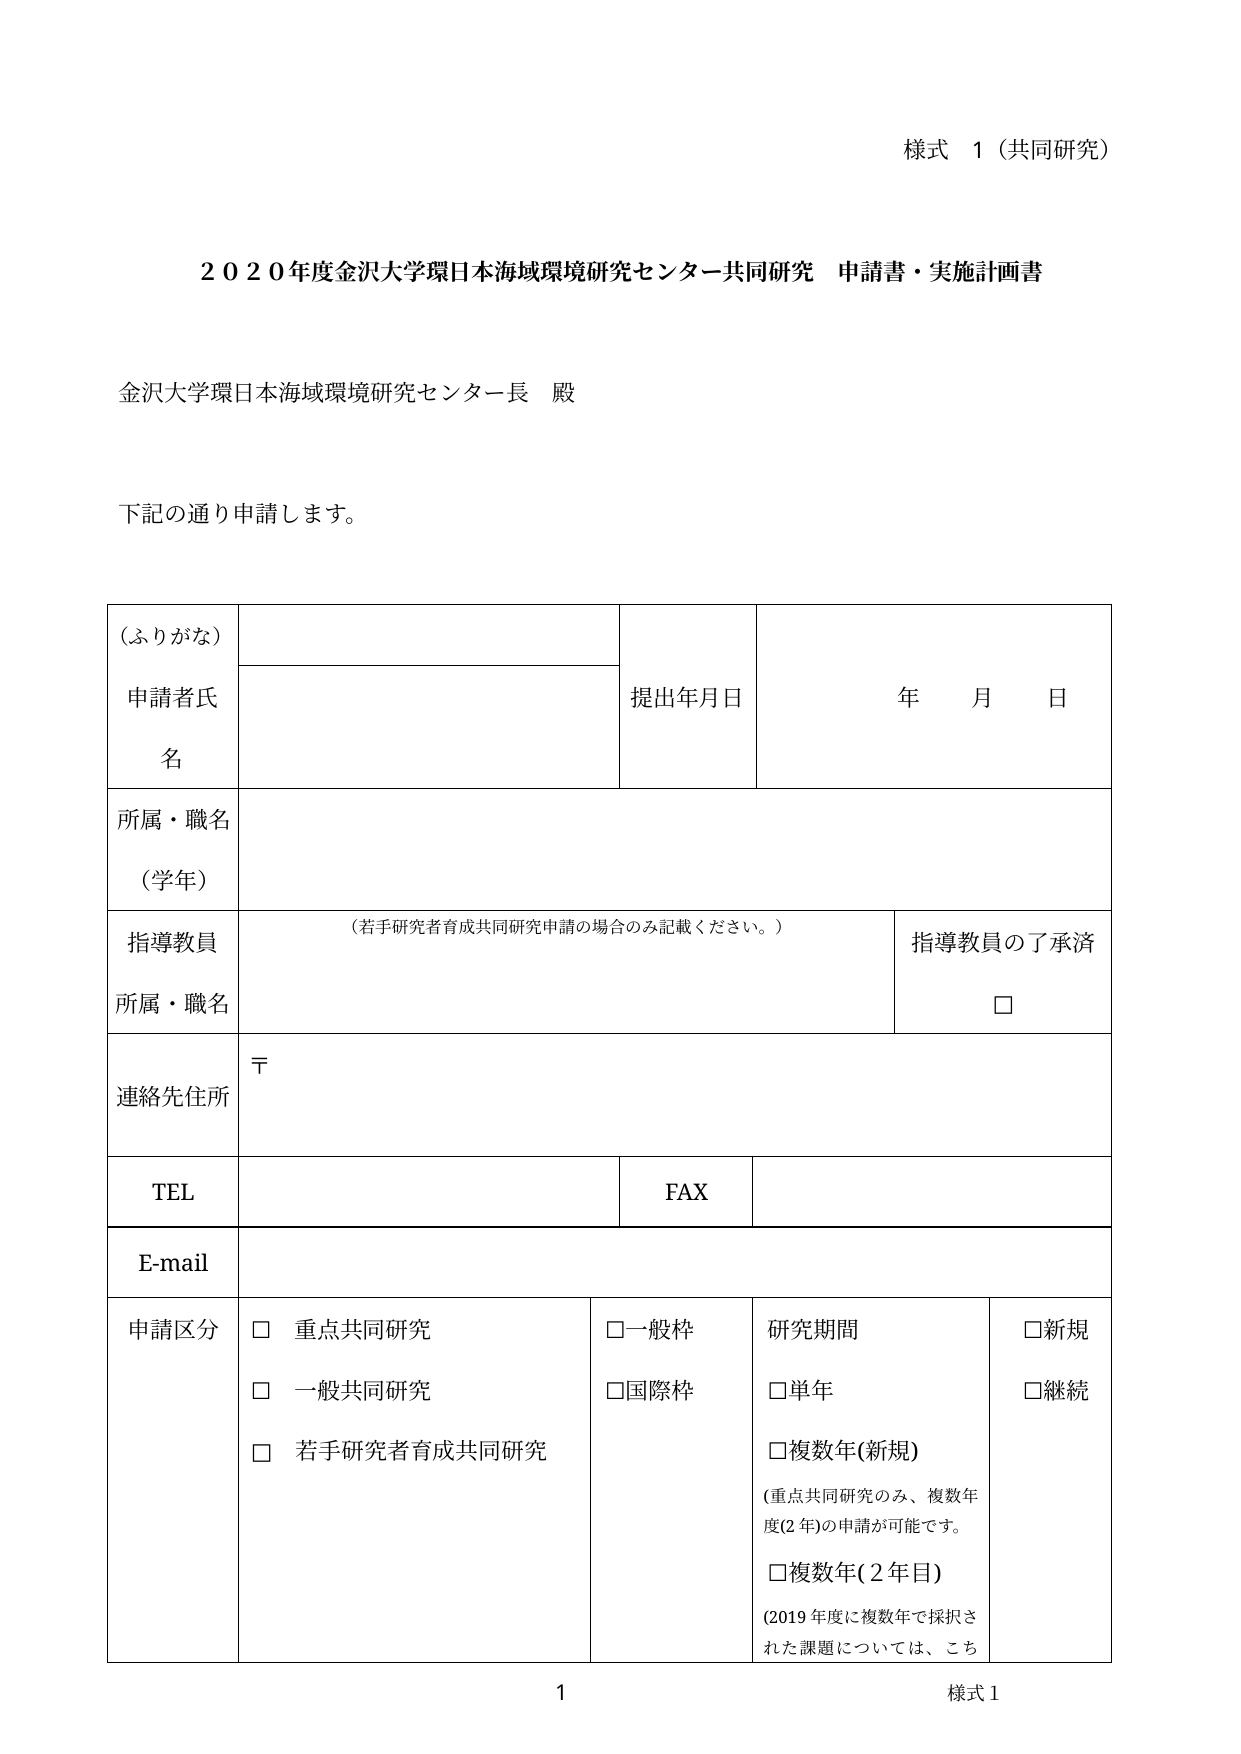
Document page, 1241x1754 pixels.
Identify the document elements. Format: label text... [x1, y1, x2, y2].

table_header [239, 605, 619, 665]
table_cell 一般枠 国際枠 [591, 1298, 752, 1662]
table_cell E-mail [108, 1228, 238, 1297]
table_cell [239, 789, 1111, 910]
table_cell 指導教員の了承済 [895, 911, 1111, 972]
table_cell FAX [620, 1157, 752, 1226]
table_cell 〒 [239, 1034, 1111, 1156]
table_cell （若手研究者育成共同研究申請の場合のみ記載ください。） [239, 911, 894, 1033]
table_cell 新規 継続 [990, 1298, 1111, 1662]
table_cell 所属・職名（学年） [108, 789, 238, 910]
table_cell [753, 1157, 1111, 1226]
text 金沢大学環日本海域環境研究センター長 殿 [118, 361, 1122, 422]
table_cell □ [895, 972, 1111, 1033]
text 下記の通り申請します。 [118, 482, 1240, 543]
table_cell TEL [108, 1157, 238, 1226]
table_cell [239, 1298, 590, 1662]
text ２０２０年度金沢大学環日本海域環境研究センター共同研究 申請書・実施計画書 [118, 240, 1122, 301]
table_cell 連絡先住所 [108, 1034, 238, 1156]
table_cell 指導教員 所属・職名 [108, 911, 238, 1033]
table_header （ふりがな） [108, 605, 238, 665]
table_header 年 月 日 [757, 605, 1111, 788]
table_cell [239, 1157, 619, 1226]
table_header 提出年月日 [620, 605, 756, 788]
table_cell 申請者氏名 [108, 665, 238, 788]
text 様式 1（共同研究） [118, 119, 1122, 179]
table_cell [753, 1298, 989, 1662]
table_cell [239, 1228, 1111, 1297]
table_cell [239, 666, 619, 788]
table_cell 申請区分 [108, 1298, 238, 1662]
